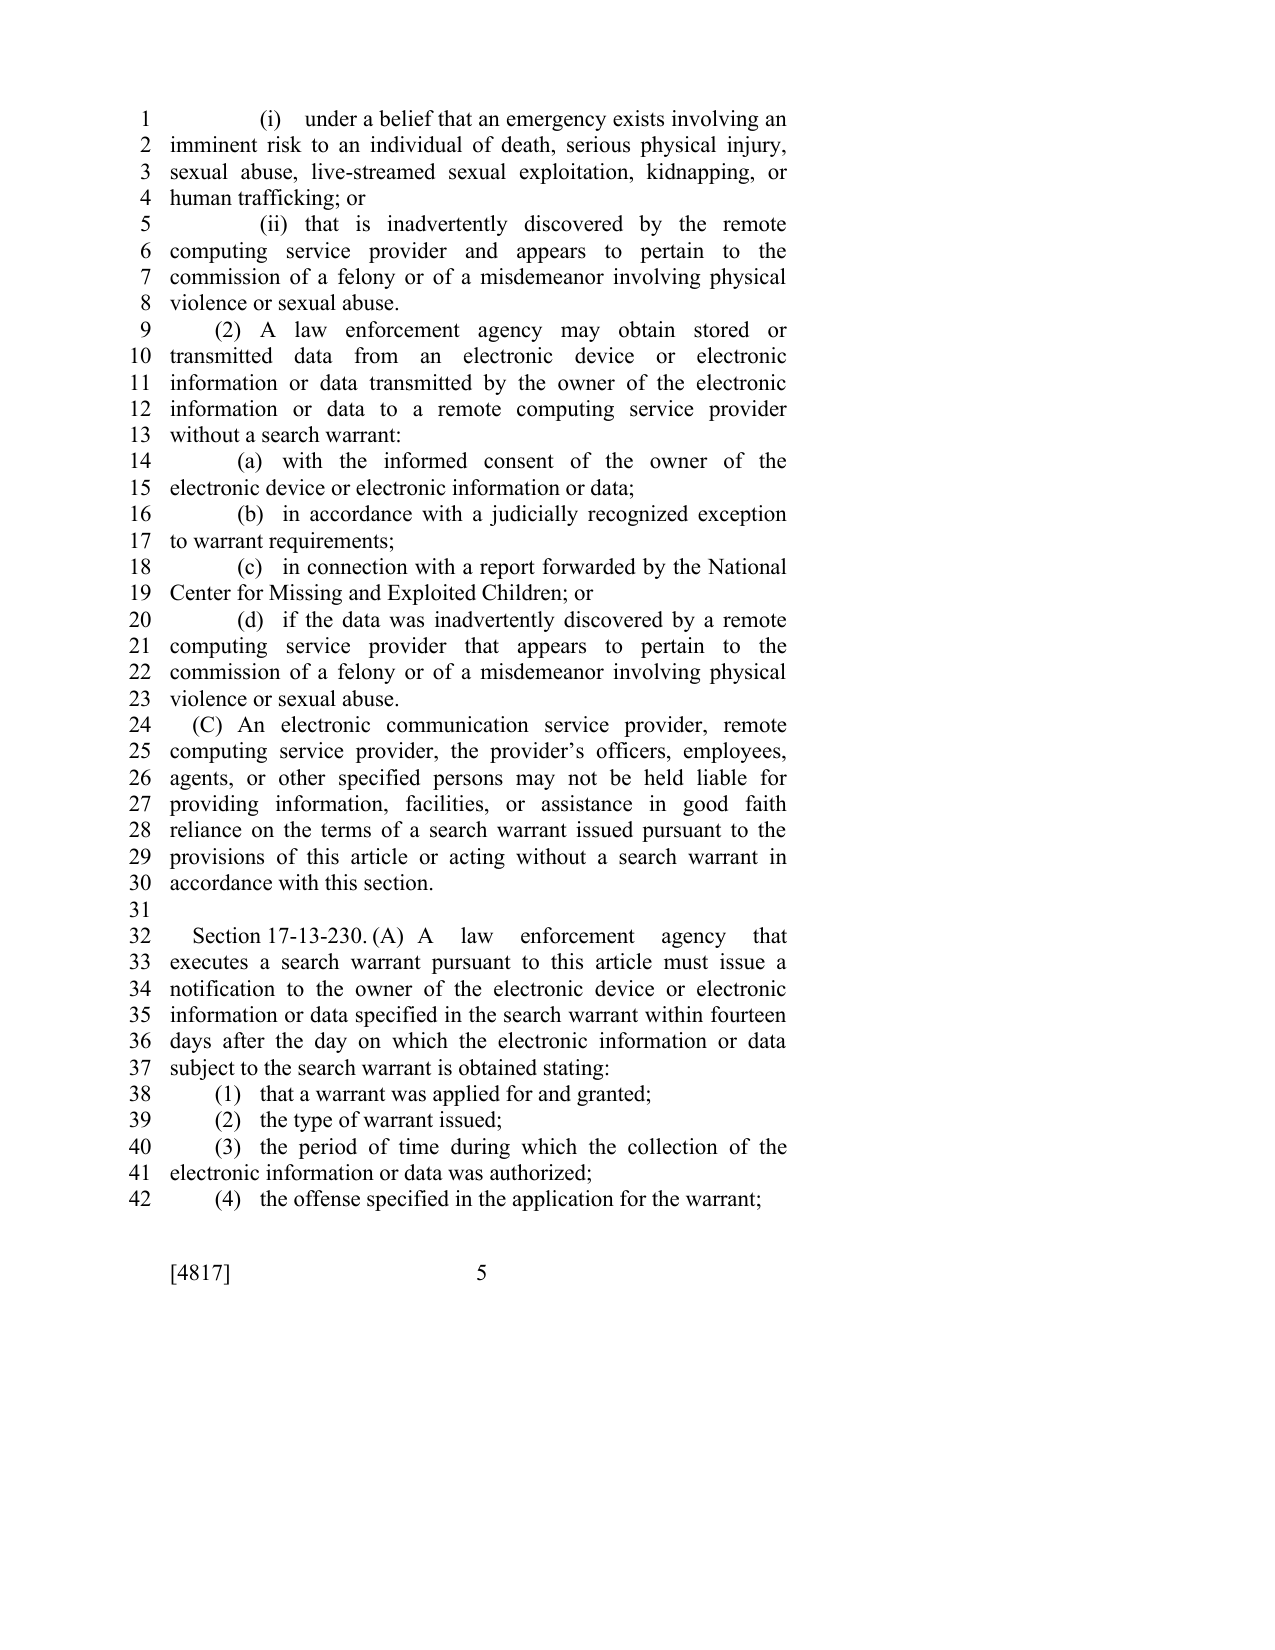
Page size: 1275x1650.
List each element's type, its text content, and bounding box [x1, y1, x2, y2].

text (i) under a belief that an emergency exists involving an imminent risk to an individual of death, serious physical injury, sexual abuse, live-streamed sexual exploitation, kidnapping, or human trafficking; or [169, 105, 787, 210]
text (c) in connection with a report forwarded by the National Center for Missing and Exploited Children; or [169, 553, 787, 606]
text (3) the period of time during which the collection of the electronic information or data was authorized; [169, 1133, 787, 1186]
text Section 17-13-230. (A) A law enforcement agency that executes a search warrant pursuant to this article must issue a notification to the owner of the electronic device or electronic information or data specified in the search warrant within fourteen days after the day on which the electronic information or data subject to the search warrant is obtained stating: [169, 922, 787, 1080]
text (1) that a warrant was applied for and granted; [169, 1080, 787, 1106]
text (ii) that is inadvertently discovered by the remote computing service provider and appears to pertain to the commission of a felony or of a misdemeanor involving physical violence or sexual abuse. [169, 210, 787, 316]
text (b) in accordance with a judicially recognized exception to warrant requirements; [169, 500, 787, 553]
text (2) the type of warrant issued; [169, 1106, 787, 1133]
text (2) A law enforcement agency may obtain stored or transmitted data from an electronic device or electronic information or data transmitted by the owner of the electronic information or data to a remote computing service provider without a search warrant: [169, 316, 787, 448]
text (4) the offense specified in the application for the warrant; [169, 1186, 787, 1212]
text (C) An electronic communication service provider, remote computing service provider, the provider’s officers, employees, agents, or other specified persons may not be held liable for providing information, facilities, or assistance in good faith reliance on the terms of a search warrant issued pursuant to the provisions of this article or acting without a search warrant in accordance with this section. [169, 711, 787, 896]
text (a) with the informed consent of the owner of the electronic device or electronic information or data; [169, 448, 787, 500]
text (d) if the data was inadvertently discovered by a remote computing service provider that appears to pertain to the commission of a felony or of a misdemeanor involving physical violence or sexual abuse. [169, 606, 787, 711]
